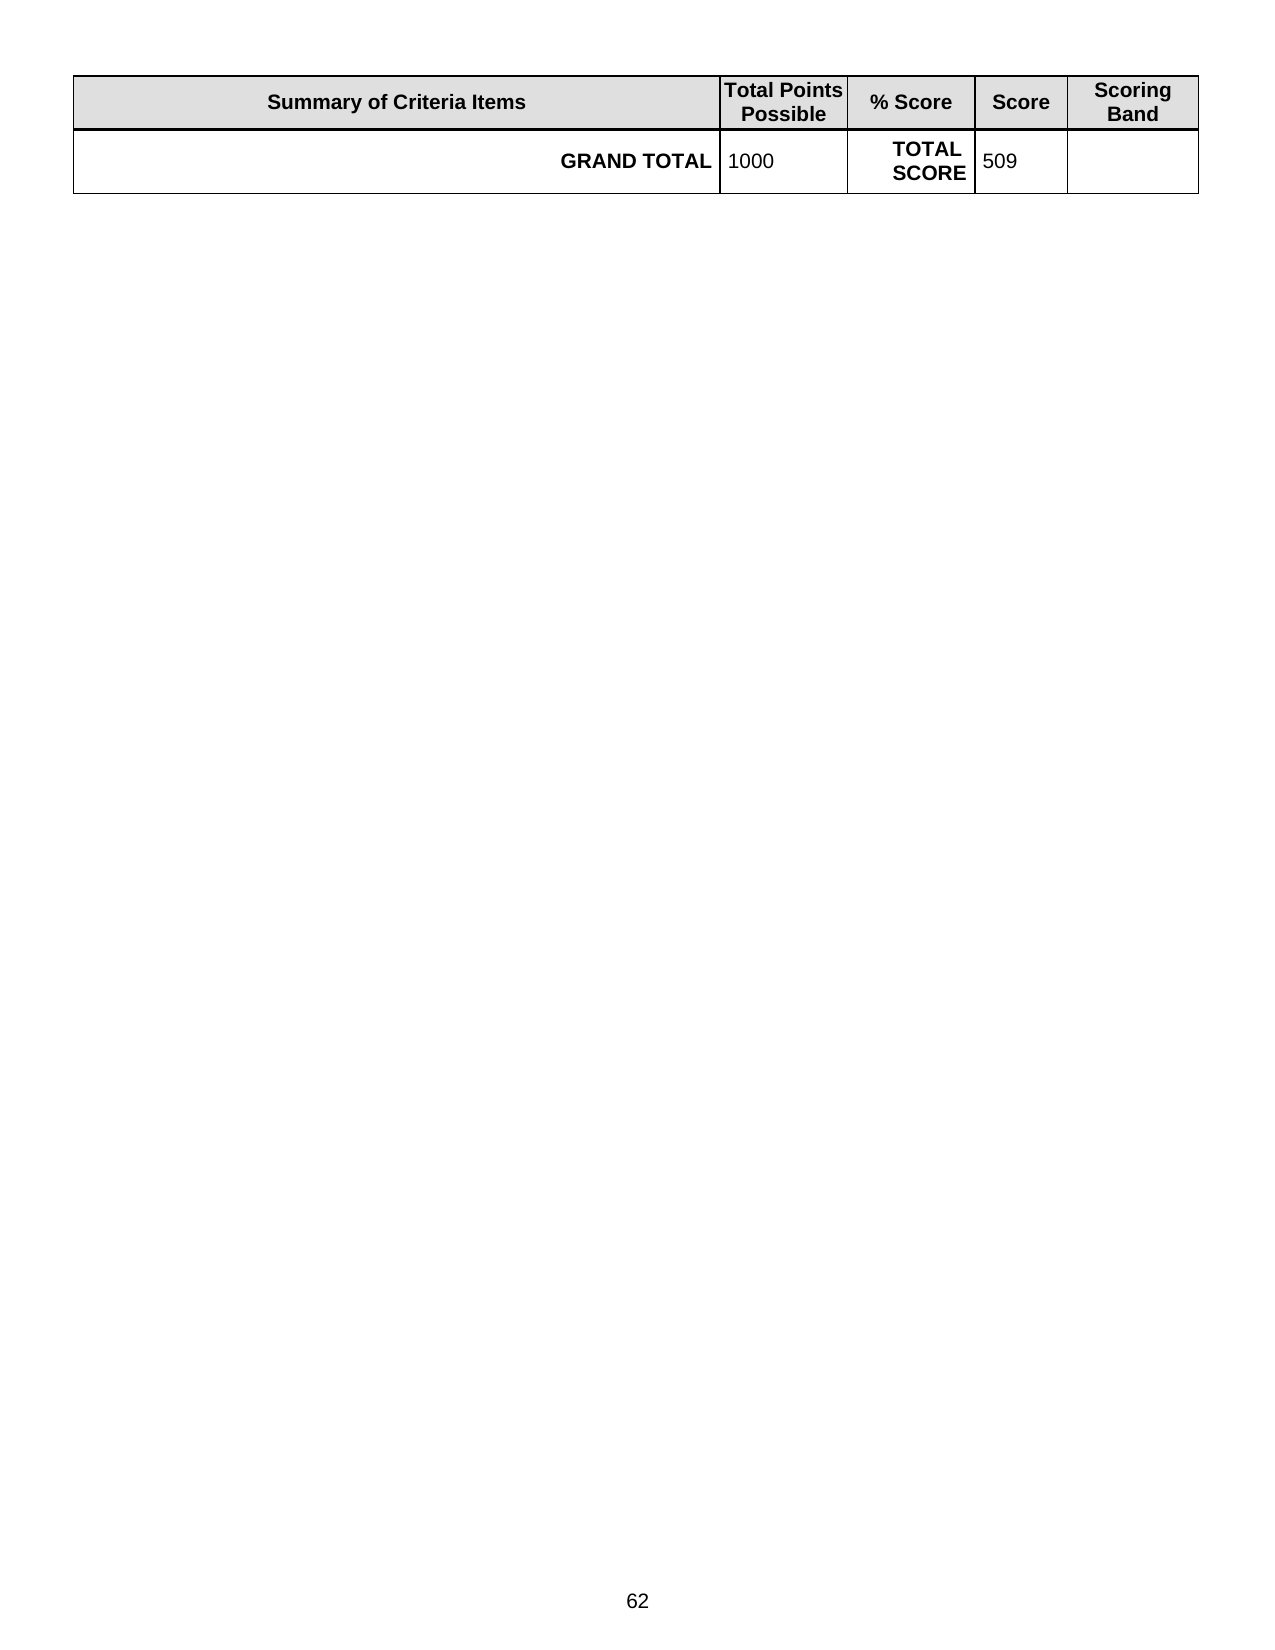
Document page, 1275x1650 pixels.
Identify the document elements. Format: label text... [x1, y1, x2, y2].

table_header Total Points Possible [721, 77, 847, 128]
table_cell GRAND TOTAL [74, 131, 719, 193]
table_header Score [976, 77, 1067, 128]
table_header Summary of Criteria Items [74, 77, 719, 128]
table_cell 1000 [721, 131, 847, 193]
table_header Scoring Band [1068, 77, 1198, 128]
table_cell [1068, 131, 1198, 193]
table_cell TOTAL SCORE [848, 131, 974, 193]
table_header % Score [848, 77, 974, 128]
table_cell 509 [976, 131, 1067, 193]
